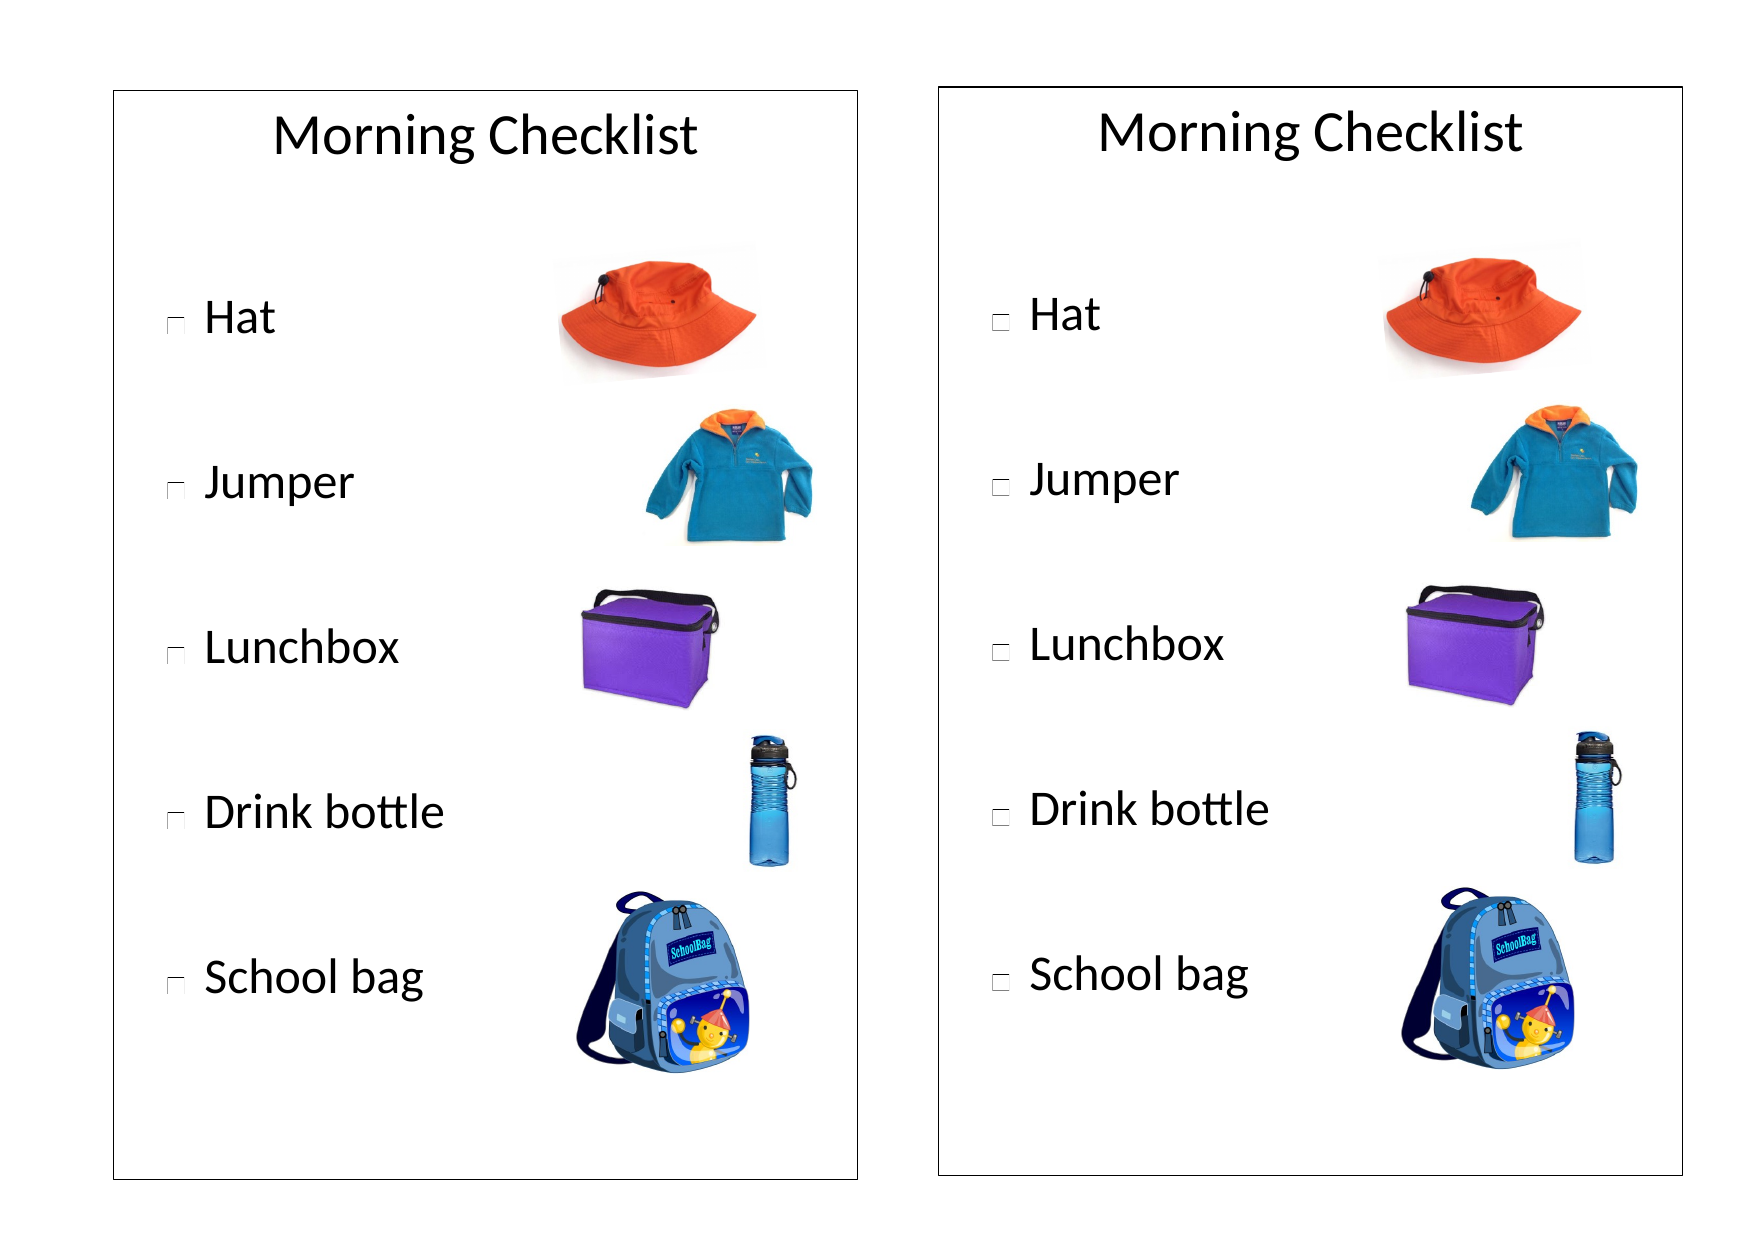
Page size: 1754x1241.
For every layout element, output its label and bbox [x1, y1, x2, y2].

picture [1378, 238, 1592, 382]
picture [1467, 400, 1644, 542]
picture [642, 404, 819, 546]
picture [1395, 572, 1556, 711]
picture [725, 729, 814, 872]
picture [575, 890, 750, 1074]
picture [570, 576, 731, 714]
picture [1400, 886, 1575, 1070]
picture [553, 241, 767, 386]
picture [1550, 726, 1639, 869]
